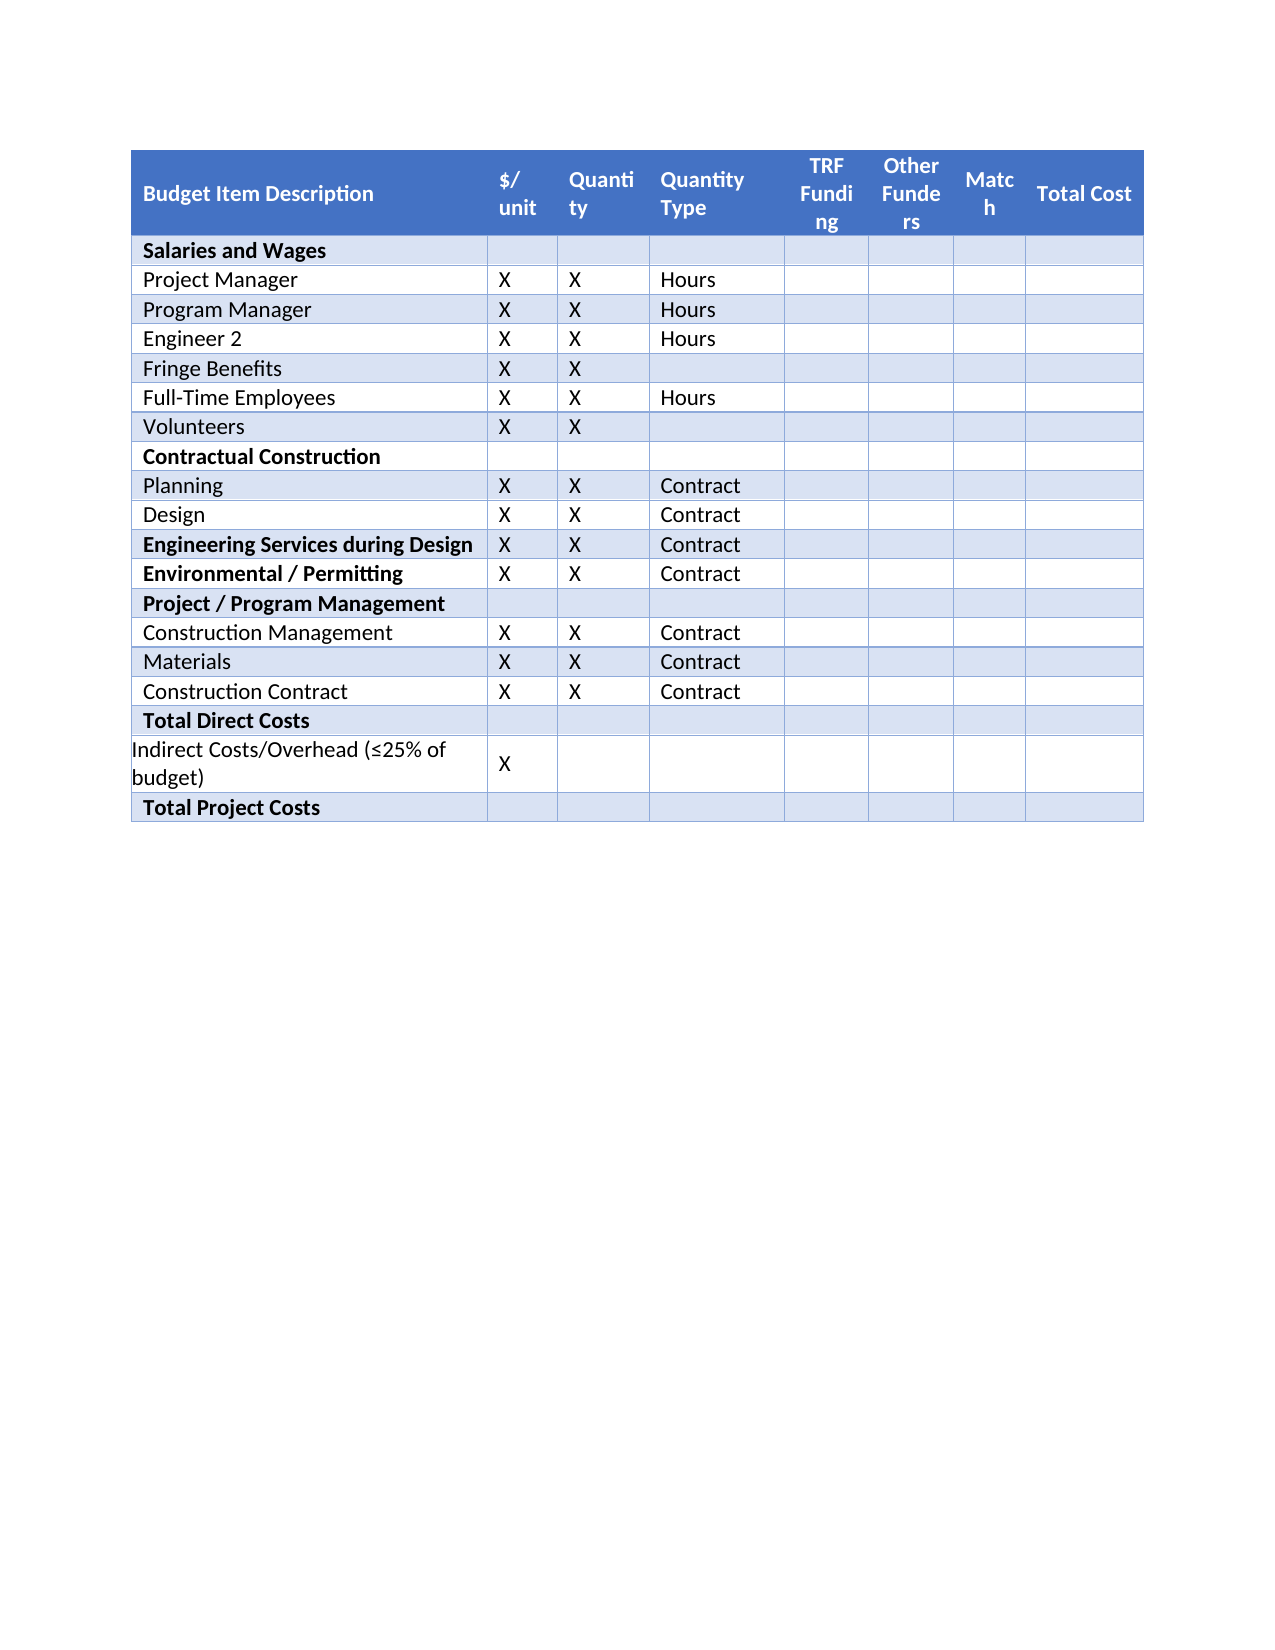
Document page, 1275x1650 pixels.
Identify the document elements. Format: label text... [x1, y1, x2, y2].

table_cell Project Manager [132, 266, 487, 294]
table_cell Construction Management [132, 618, 487, 646]
table_cell Contract [650, 648, 784, 676]
table_cell [869, 295, 953, 323]
table_cell Contract [650, 501, 784, 529]
table_cell [650, 589, 784, 617]
table_header Quantity [558, 151, 649, 235]
table_cell [869, 442, 953, 470]
table_cell [954, 471, 1025, 499]
table_cell [558, 236, 649, 264]
table_cell [869, 324, 953, 353]
table_cell Program Manager [132, 295, 487, 323]
table_cell X [488, 618, 557, 646]
table_cell [650, 793, 784, 821]
table_cell X [558, 413, 649, 441]
table_cell [1026, 530, 1143, 558]
table_cell Hours [650, 324, 784, 353]
table_cell X [488, 266, 557, 294]
table_cell Total Direct Costs [132, 706, 487, 734]
table_cell [869, 471, 953, 499]
table_cell [954, 383, 1025, 411]
table_cell X [558, 618, 649, 646]
table_cell [869, 501, 953, 529]
table_cell [869, 266, 953, 294]
table_cell Contract [650, 530, 784, 558]
table_cell [1026, 266, 1143, 294]
table_cell [869, 354, 953, 382]
table_cell X [488, 648, 557, 676]
table_cell X [488, 324, 557, 353]
table_cell [1026, 559, 1143, 588]
table_cell X [488, 530, 557, 558]
table_cell Volunteers [132, 413, 487, 441]
table_cell X [558, 648, 649, 676]
table_cell Indirect Costs/Overhead (≤25% of budget) [132, 736, 487, 792]
table_cell [785, 442, 868, 470]
table_cell [785, 501, 868, 529]
table_cell X [488, 354, 557, 382]
table_cell [650, 413, 784, 441]
table_cell [954, 648, 1025, 676]
table_cell X [558, 295, 649, 323]
table_cell [785, 383, 868, 411]
table_cell [1026, 589, 1143, 617]
table_cell [869, 706, 953, 734]
table_cell [558, 706, 649, 734]
table_cell Planning [132, 471, 487, 499]
table_cell [488, 706, 557, 734]
table_cell [869, 530, 953, 558]
table_cell X [488, 295, 557, 323]
table_cell [650, 736, 784, 792]
table_header Budget Item Description [132, 151, 487, 235]
table_header Total Cost [1026, 151, 1143, 235]
table_cell [954, 442, 1025, 470]
table_cell [869, 383, 953, 411]
table_cell [954, 706, 1025, 734]
table_cell [869, 589, 953, 617]
table_cell [954, 530, 1025, 558]
table_cell [1026, 648, 1143, 676]
table_cell Contract [650, 677, 784, 705]
table_cell [1026, 324, 1143, 353]
table_cell [785, 559, 868, 588]
table_cell [558, 589, 649, 617]
table_cell [1026, 442, 1143, 470]
table_cell [954, 793, 1025, 821]
table_cell [1026, 413, 1143, 441]
table_cell [488, 589, 557, 617]
table_cell [785, 648, 868, 676]
table_cell [954, 736, 1025, 792]
table_cell Construction Contract [132, 677, 487, 705]
table_cell Engineering Services during Design [132, 530, 487, 558]
table_cell Design [132, 501, 487, 529]
table_cell X [558, 559, 649, 588]
table_cell X [488, 501, 557, 529]
table_cell [869, 677, 953, 705]
table_cell X [558, 383, 649, 411]
table_cell X [488, 677, 557, 705]
table_cell Hours [650, 383, 784, 411]
table_cell Contract [650, 471, 784, 499]
table_cell [488, 236, 557, 264]
table_cell [650, 236, 784, 264]
table_header $/unit [488, 151, 557, 235]
table_cell [558, 793, 649, 821]
table_cell Project / Program Management [132, 589, 487, 617]
table_cell [650, 442, 784, 470]
table_cell Engineer 2 [132, 324, 487, 353]
table_cell X [558, 471, 649, 499]
table_cell [558, 736, 649, 792]
table_cell [785, 324, 868, 353]
table_cell X [488, 383, 557, 411]
table_cell Salaries and Wages [132, 236, 487, 264]
table_header Other Funders [869, 151, 953, 235]
table_cell Environmental / Permitting [132, 559, 487, 588]
table_cell [869, 736, 953, 792]
table_cell X [558, 354, 649, 382]
table_cell X [558, 266, 649, 294]
table_cell [954, 559, 1025, 588]
table_cell Total Project Costs [132, 793, 487, 821]
table_cell [869, 236, 953, 264]
table_cell X [488, 559, 557, 588]
table_cell [1026, 618, 1143, 646]
table_header Quantity Type [650, 151, 784, 235]
table_cell [1026, 501, 1143, 529]
table_cell Materials [132, 648, 487, 676]
table_cell [785, 618, 868, 646]
table_cell [954, 413, 1025, 441]
table_cell X [558, 501, 649, 529]
table_cell [954, 266, 1025, 294]
table_cell [650, 706, 784, 734]
table_cell [1026, 677, 1143, 705]
table_cell Contract [650, 618, 784, 646]
table_cell [785, 236, 868, 264]
table_cell [1026, 236, 1143, 264]
table_cell [785, 530, 868, 558]
table_cell [869, 618, 953, 646]
table_cell [488, 793, 557, 821]
table_cell [954, 236, 1025, 264]
table_cell X [558, 530, 649, 558]
table_cell [1026, 354, 1143, 382]
table_cell [785, 471, 868, 499]
table_cell [954, 618, 1025, 646]
table_cell Fringe Benefits [132, 354, 487, 382]
table_cell [1026, 383, 1143, 411]
table_cell [785, 677, 868, 705]
table_cell [558, 442, 649, 470]
table_cell Hours [650, 266, 784, 294]
table_cell [785, 354, 868, 382]
table_cell [785, 589, 868, 617]
table_cell X [488, 471, 557, 499]
table_cell [785, 413, 868, 441]
table_cell [785, 295, 868, 323]
table_cell X [488, 413, 557, 441]
table_cell [954, 501, 1025, 529]
table_cell [1026, 793, 1143, 821]
table_cell Contract [650, 559, 784, 588]
table_cell [1026, 471, 1143, 499]
table_header Match [954, 151, 1025, 235]
table_cell [869, 413, 953, 441]
table_header TRF Funding [785, 151, 868, 235]
table_cell [650, 354, 784, 382]
table_cell [954, 354, 1025, 382]
table_cell [1026, 736, 1143, 792]
table_cell Contractual Construction [132, 442, 487, 470]
table_cell [785, 736, 868, 792]
table_cell [785, 793, 868, 821]
table_cell [954, 324, 1025, 353]
table_cell [869, 793, 953, 821]
table_cell X [558, 324, 649, 353]
table_cell [869, 559, 953, 588]
table_cell [785, 706, 868, 734]
table_cell [869, 648, 953, 676]
table_cell [954, 589, 1025, 617]
table_cell [488, 442, 557, 470]
table_cell [785, 266, 868, 294]
table_cell X [558, 677, 649, 705]
table_cell [954, 677, 1025, 705]
table_cell Hours [650, 295, 784, 323]
table_cell X [488, 736, 557, 792]
table_cell Full-Time Employees [132, 383, 487, 411]
table_cell [1026, 706, 1143, 734]
table_cell [1026, 295, 1143, 323]
table_cell [954, 295, 1025, 323]
